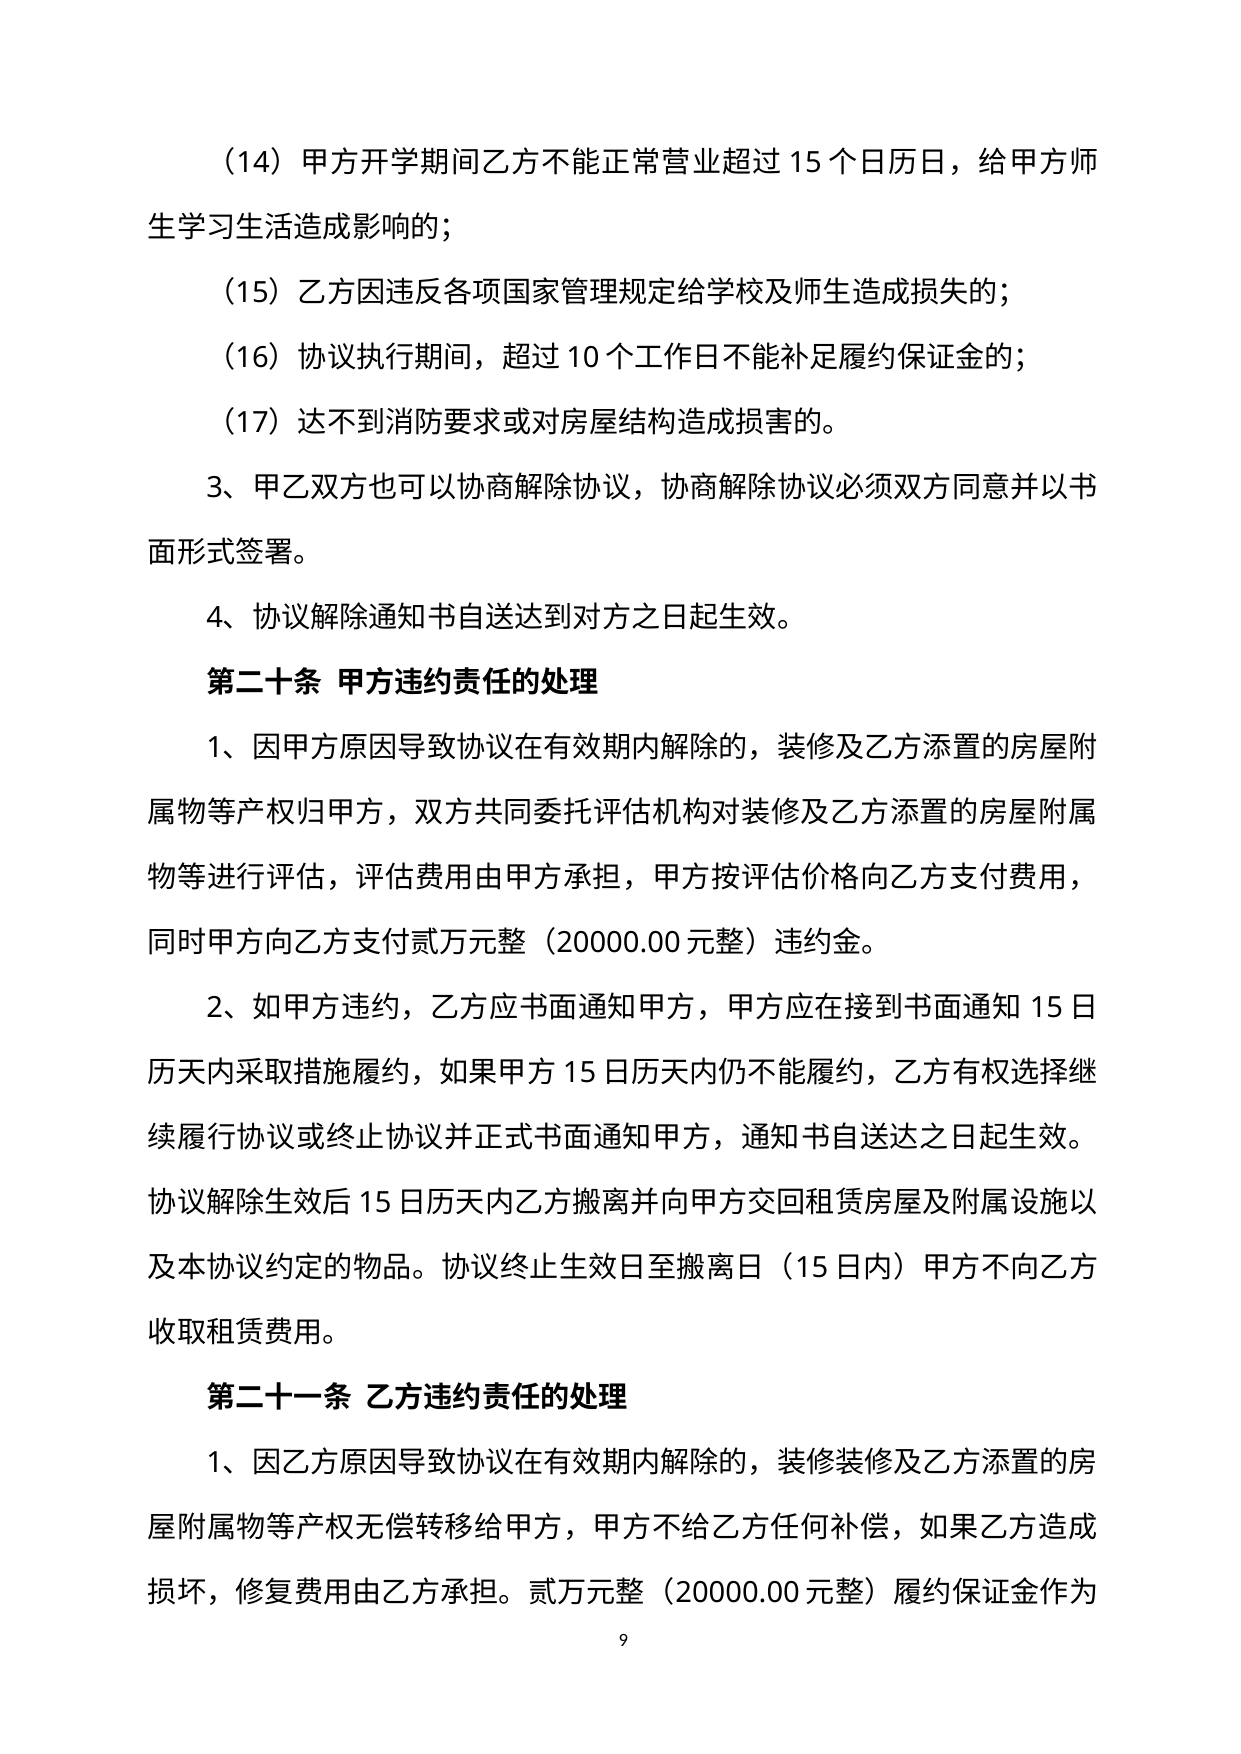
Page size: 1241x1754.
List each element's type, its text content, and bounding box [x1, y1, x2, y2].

text （14）甲方开学期间乙方不能正常营业超过15个日历日，给甲方师生学习生活造成影响的； [148, 127, 1098, 257]
text （17）达不到消防要求或对房屋结构造成损害的。 [148, 387, 1098, 452]
text 4、协议解除通知书自送达到对方之日起生效。 [148, 582, 1098, 647]
text （16）协议执行期间，超过10个工作日不能补足履约保证金的； [148, 322, 1098, 387]
text 第二十一条 乙方违约责任的处理 [148, 1362, 1098, 1427]
text 3、甲乙双方也可以协商解除协议，协商解除协议必须双方同意并以书面形式签署。 [148, 452, 1098, 582]
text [148, 1427, 1098, 1622]
text 2、如甲方违约，乙方应书面通知甲方，甲方应在接到书面通知15日历天内采取措施履约，如果甲方15日历天内仍不能履约，乙方有权选择继续履行协议或终止协议并正式书面通知甲方，通知书自送达之日起生效。协议解除生效后15日历天内乙方搬离并向甲方交回租赁房屋及附属设施以及本协议约定的物品。协议终止生效日至搬离日（15日内）甲方不向乙方收取租赁费用。 [148, 972, 1098, 1362]
text 第二十条 甲方违约责任的处理 [148, 647, 1098, 712]
text （15）乙方因违反各项国家管理规定给学校及师生造成损失的； [148, 257, 1098, 322]
text 1、因甲方原因导致协议在有效期内解除的，装修及乙方添置的房屋附属物等产权归甲方，双方共同委托评估机构对装修及乙方添置的房屋附属物等进行评估，评估费用由甲方承担，甲方按评估价格向乙方支付费用，同时甲方向乙方支付贰万元整（20000.00元整）违约金。 [148, 712, 1098, 972]
